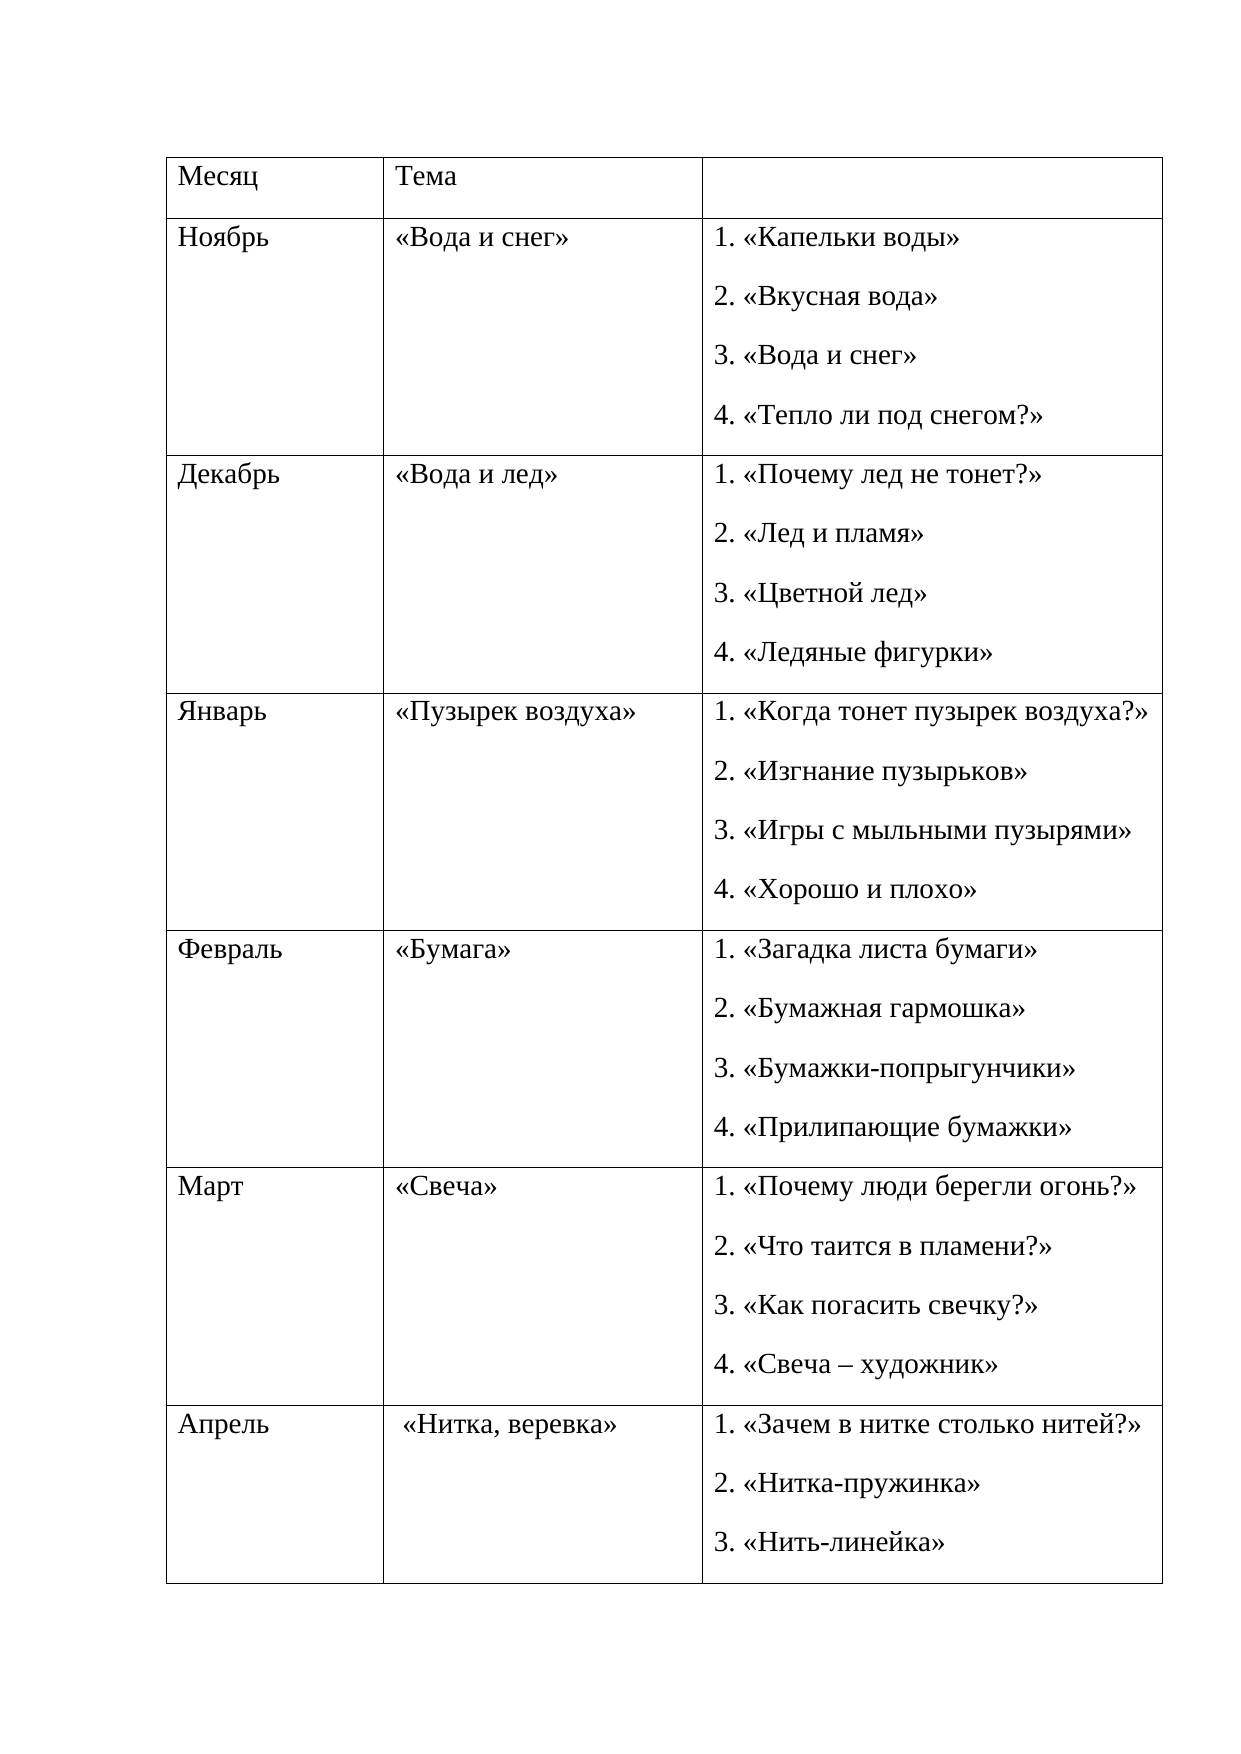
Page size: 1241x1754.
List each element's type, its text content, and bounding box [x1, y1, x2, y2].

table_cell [703, 1406, 1162, 1583]
table_cell 1. «Когда тонет пузырек воздуха?» 2. «Изгнание пузырьков» 3. «Игры с мыльными пузырями» 4. «Хорошо и плохо» [703, 694, 1162, 930]
table_cell Февраль [167, 931, 383, 1167]
table_cell 1. «Почему люди берегли огонь?» 2. «Что таится в пламени?» 3. «Как погасить свечку?» 4. «Свеча – художник» [703, 1168, 1162, 1405]
table_cell Декабрь [167, 456, 383, 692]
table_header [703, 158, 1162, 218]
table_cell 1. «Загадка листа бумаги» 2. «Бумажная гармошка» 3. «Бумажки-попрыгунчики» 4. «Прилипающие бумажки» [703, 931, 1162, 1167]
table_cell «Свеча» [384, 1168, 702, 1405]
table_cell Январь [167, 694, 383, 930]
table_cell «Вода и снег» [384, 219, 702, 455]
table_cell «Нитка, веревка» [384, 1406, 702, 1583]
table_header Месяц [167, 158, 383, 218]
table_cell «Пузырек воздуха» [384, 694, 702, 930]
table_cell 1. «Почему лед не тонет?» 2. «Лед и пламя» 3. «Цветной лед» 4. «Ледяные фигурки» [703, 456, 1162, 692]
table_cell «Вода и лед» [384, 456, 702, 692]
table_cell Ноябрь [167, 219, 383, 455]
table_cell «Бумага» [384, 931, 702, 1167]
table_cell Апрель [167, 1406, 383, 1583]
table_cell Март [167, 1168, 383, 1405]
table_cell 1. «Капельки воды» 2. «Вкусная вода» 3. «Вода и снег» 4. «Тепло ли под снегом?» [703, 219, 1162, 455]
table_header Тема [384, 158, 702, 218]
